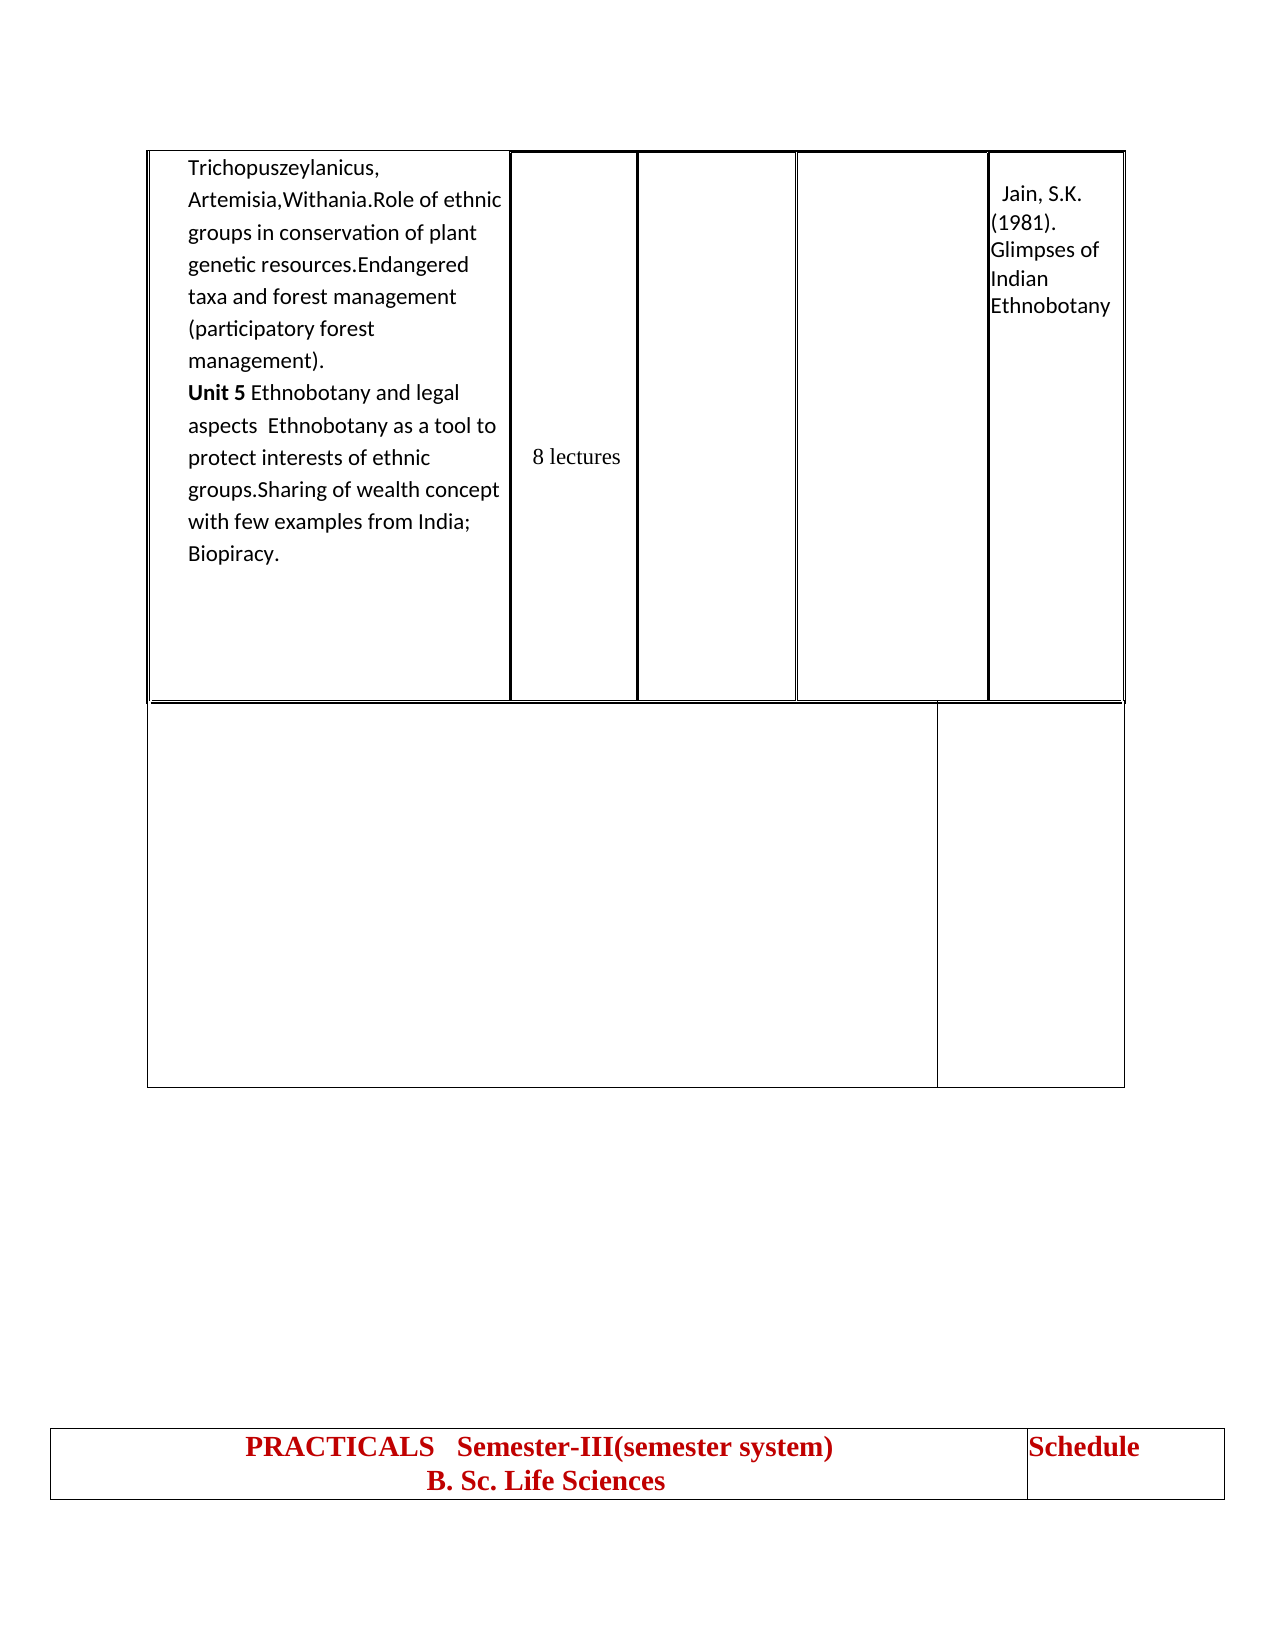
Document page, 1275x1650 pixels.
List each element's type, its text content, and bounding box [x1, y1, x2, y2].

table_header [51, 1429, 1027, 1499]
table_cell [938, 700, 1124, 1087]
table_header Schedule [1028, 1429, 1224, 1499]
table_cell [639, 153, 795, 700]
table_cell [990, 153, 1123, 700]
table_cell [148, 700, 937, 1087]
table_cell Assignment [798, 152, 988, 700]
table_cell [150, 151, 509, 700]
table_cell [512, 153, 636, 700]
